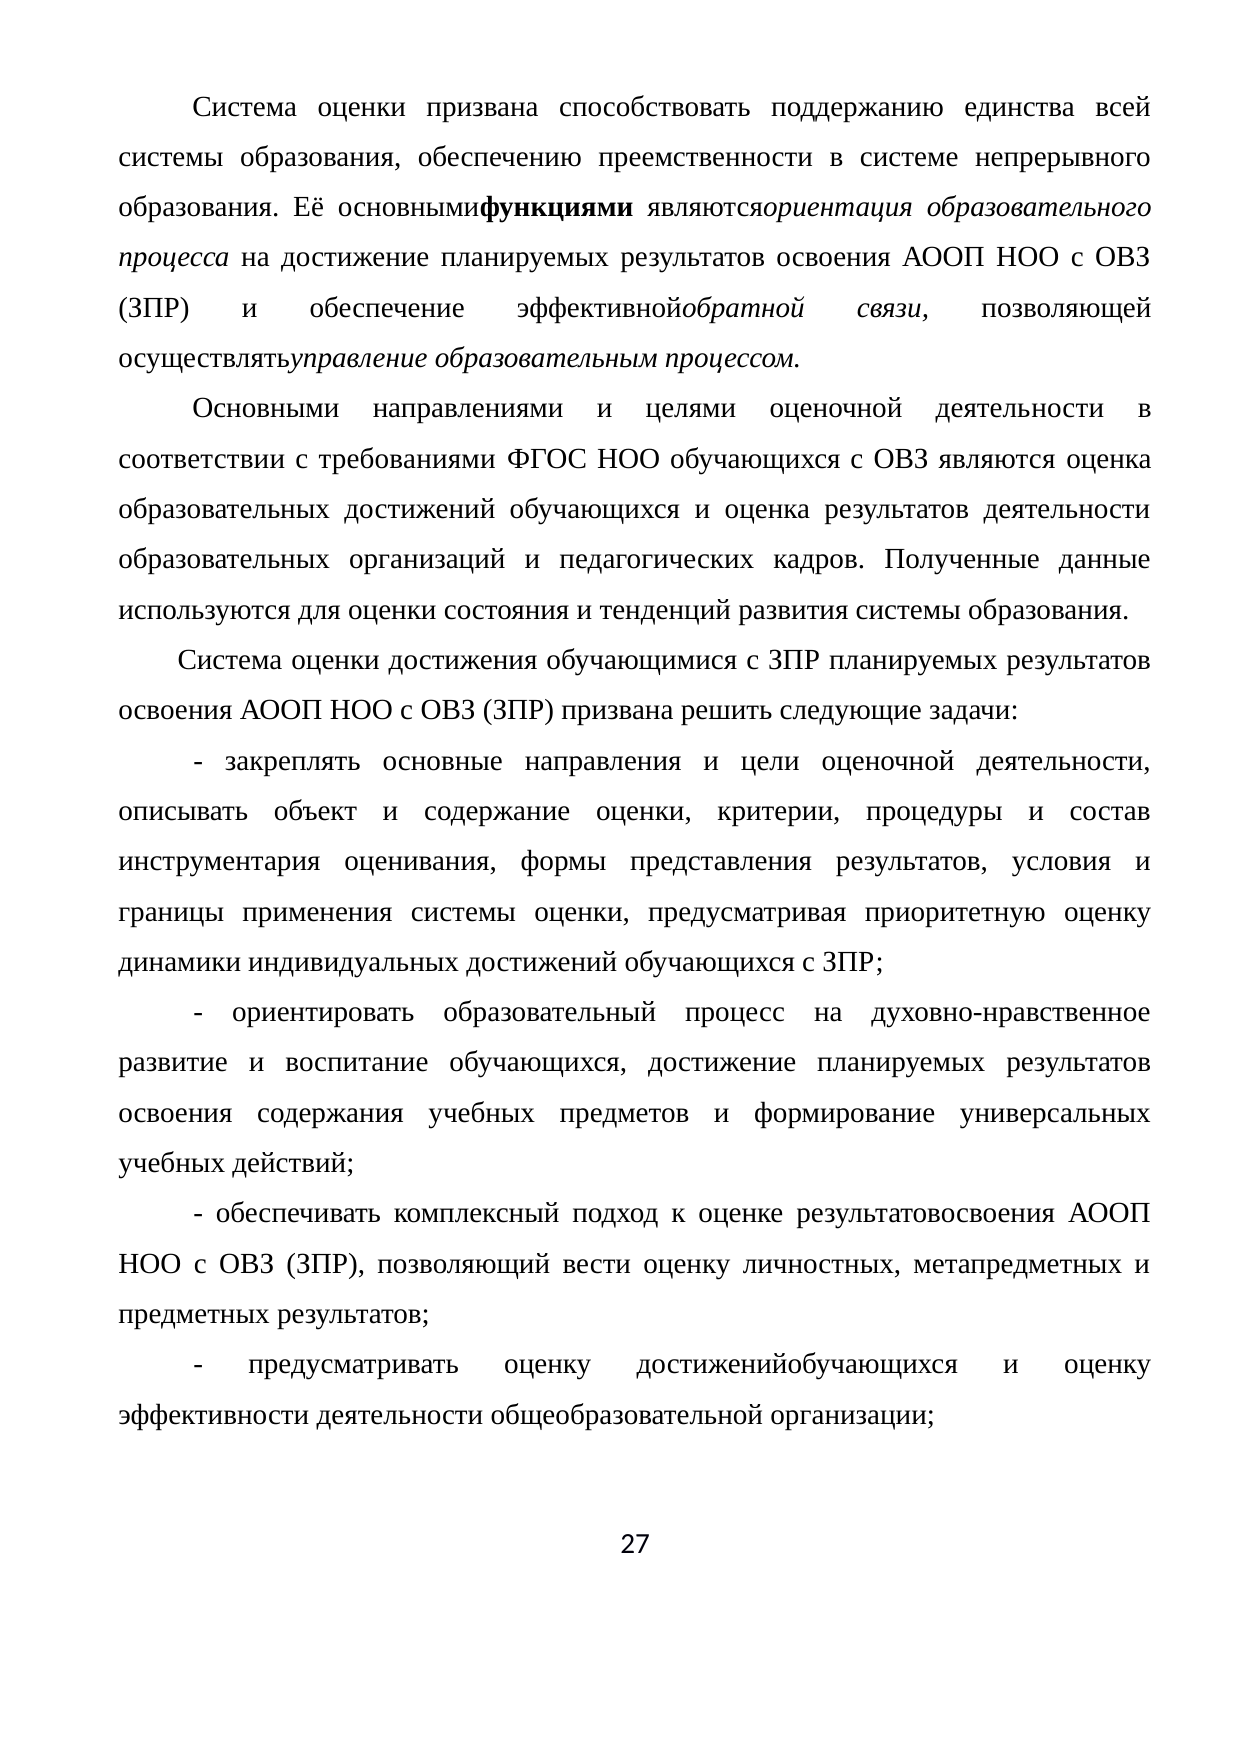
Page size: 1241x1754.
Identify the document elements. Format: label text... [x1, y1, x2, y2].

text - предусматривать оценку достиженийобучающихся и оценку эффективности деятельности общеобразовательной организации; [118, 1346, 1152, 1430]
text - ориентировать образовательный процесс на духовно-нравственное развитие и воспитание обучающихся, достижение планируемых результатов освоения содержания учебных предметов и формирование универсальных учебных действий; [118, 994, 1152, 1179]
text Основными направлениями и целями оценочной деятельности в соответствии с требованиями ФГОС НОО обучающихся с ОВЗ являются оценка образовательных достижений обучающихся и оценка результатов деятельности образовательных организаций и педагогических кадров. Полученные данные используются для оценки состояния и тенденций развития системы образования. [118, 391, 1152, 625]
text Система оценки призвана способствовать поддержанию единства всей системы образования, обеспечению преемственности в системе непрерывного образования. Её основнымифункциями являютсяориентация образовательного процесса на достижение планируемых результатов освоения АООП НОО с ОВЗ (ЗПР) и обеспечение эффективнойобратной связи, позволяющей осуществлятьуправление образовательным процессом. [118, 89, 1152, 374]
text Система оценки достижения обучающимися с ЗПР планируемых результатов освоения АООП НОО с ОВЗ (ЗПР) призвана решить следующие задачи: [118, 642, 1152, 726]
text - закреплять основные направления и цели оценочной деятельности, описывать объект и содержание оценки, критерии, процедуры и состав инструментария оценивания, формы представления результатов, условия и границы применения системы оценки, предусматривая приоритетную оценку динамики индивидуальных достижений обучающихся с ЗПР; [118, 743, 1152, 977]
text - обеспечивать комплексный подход к оценке результатовосвоения АООП НОО с ОВЗ (ЗПР), позволяющий вести оценку личностных, метапредметных и предметных результатов; [118, 1196, 1152, 1330]
